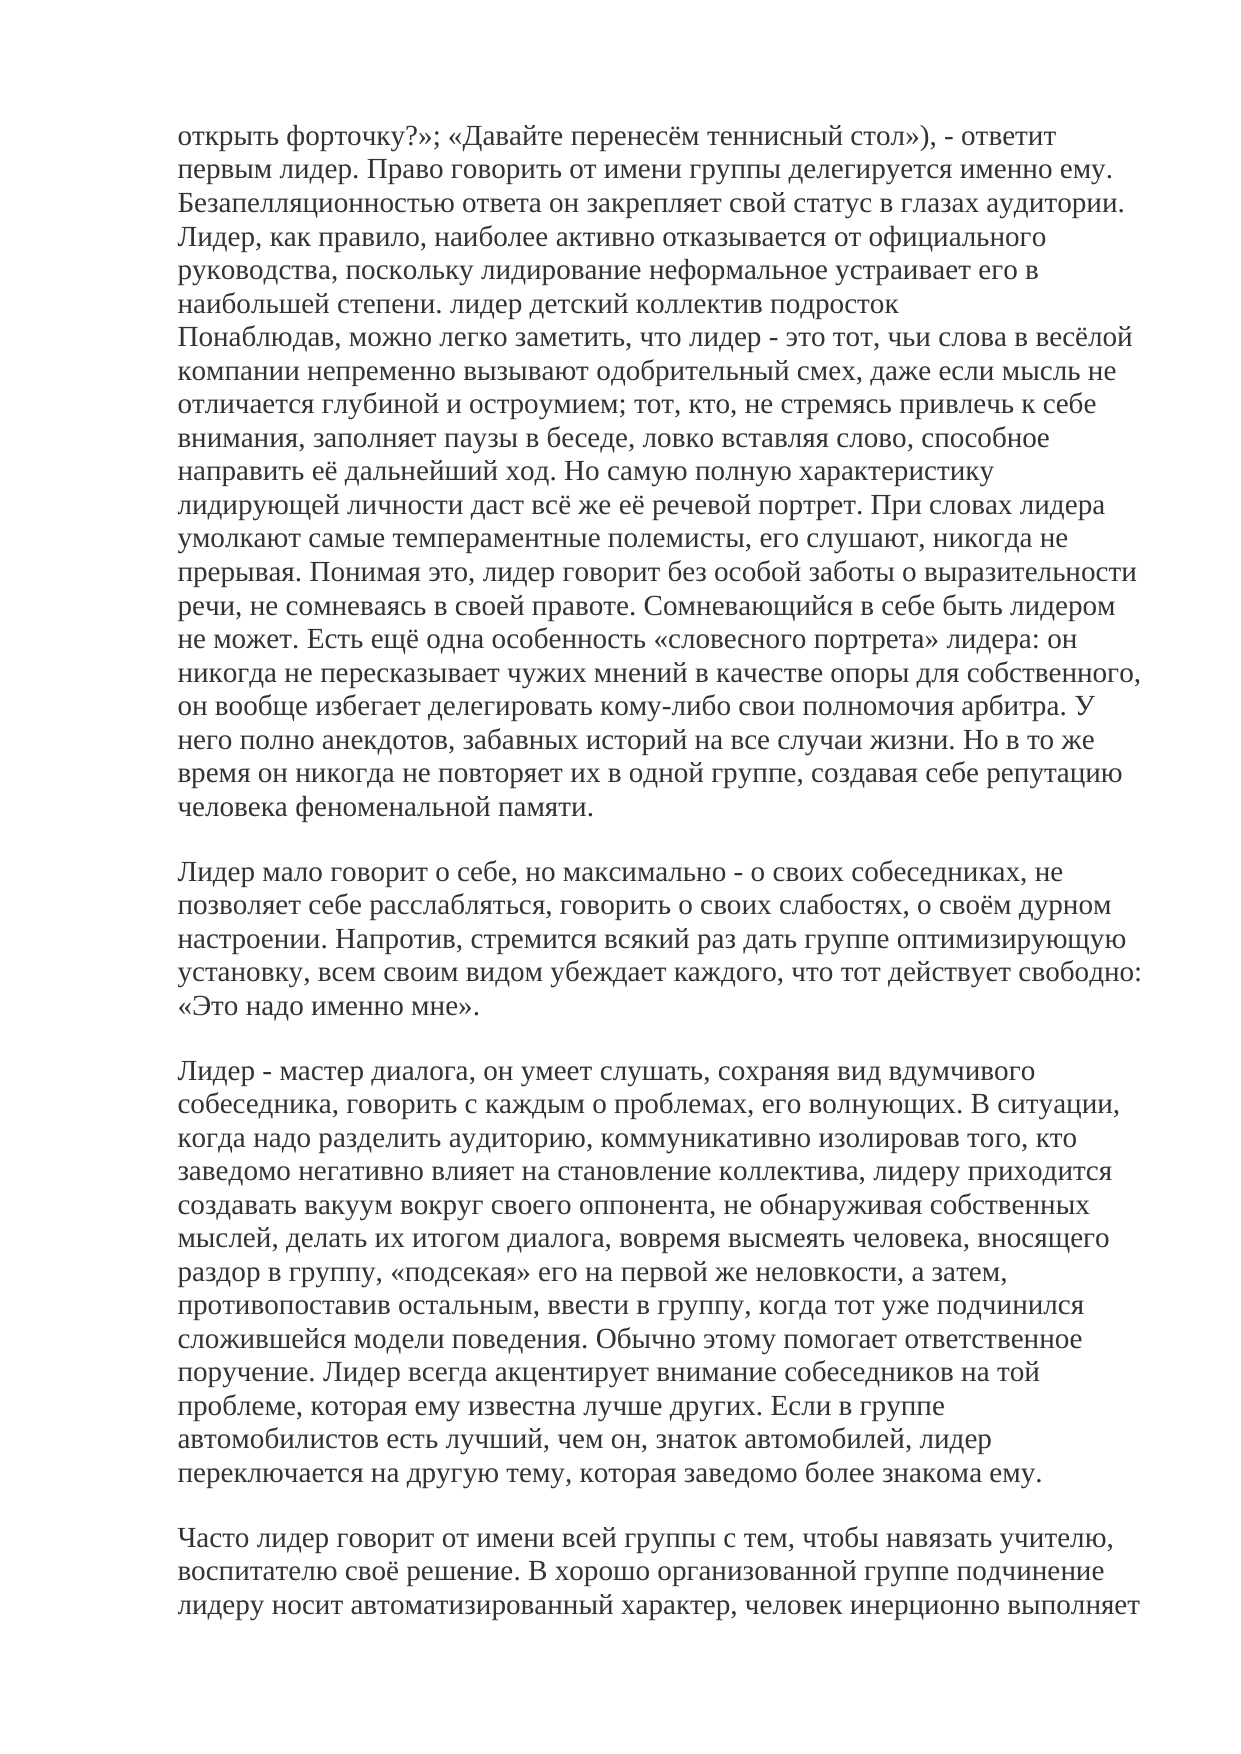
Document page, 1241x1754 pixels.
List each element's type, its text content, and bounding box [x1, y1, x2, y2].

text Понаблюдав, можно легко заметить, что лидер - это тот, чьи слова в весёлой компании непременно вызывают одобрительный смех, даже если мысль не отличается глубиной и остроумием; тот, кто, не стремясь привлечь к себе внимания, заполняет паузы в беседе, ловко вставляя слово, способное направить её дальнейший ход. Но самую полную характеристику лидирующей личности даст всё же её речевой портрет. При словах лидера умолкают самые темпераментные полемисты, его слушают, никогда не прерывая. Понимая это, лидер говорит без особой заботы о выразительности речи, не сомневаясь в своей правоте. Сомневающийся в себе быть лидером не может. Есть ещё одна особенность «словесного портрета» лидера: он никогда не пересказывает чужих мнений в качестве опоры для собственного, он вообще избегает делегировать кому-либо свои полномочия арбитра. У него полно анекдотов, забавных историй на все случаи жизни. Но в то же время он никогда не повторяет их в одной группе, создавая себе репутацию человека феноменальной памяти. [177, 319, 1152, 822]
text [177, 118, 1152, 319]
text Лидер мало говорит о себе, но максимально - о своих собеседниках, не позволяет себе расслабляться, говорить о своих слабостях, о своём дурном настроении. Напротив, стремится всякий раз дать группе оптимизирующую установку, всем своим видом убеждает каждого, что тот действует свободно: «Это надо именно мне». [177, 854, 1152, 1021]
text Лидер - мастер диалога, он умеет слушать, сохраняя вид вдумчивого собеседника, говорить с каждым о проблемах, его волнующих. В ситуации, когда надо разделить аудиторию, коммуникативно изолировав того, кто заведомо негативно влияет на становление коллектива, лидеру приходится создавать вакуум вокруг своего оппонента, не обнаруживая собственных мыслей, делать их итогом диалога, вовремя высмеять человека, вносящего раздор в группу, «подсекая» его на первой же неловкости, а затем, противопоставив остальным, ввести в группу, когда тот уже подчинился сложившейся модели поведения. Обычно этому помогает ответственное поручение. Лидер всегда акцентирует внимание собеседников на той проблеме, которая ему известна лучше других. Если в группе автомобилистов есть лучший, чем он, знаток автомобилей, лидер переключается на другую тему, которая заведомо более знакома ему. [177, 1053, 1152, 1489]
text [177, 1520, 1152, 1621]
